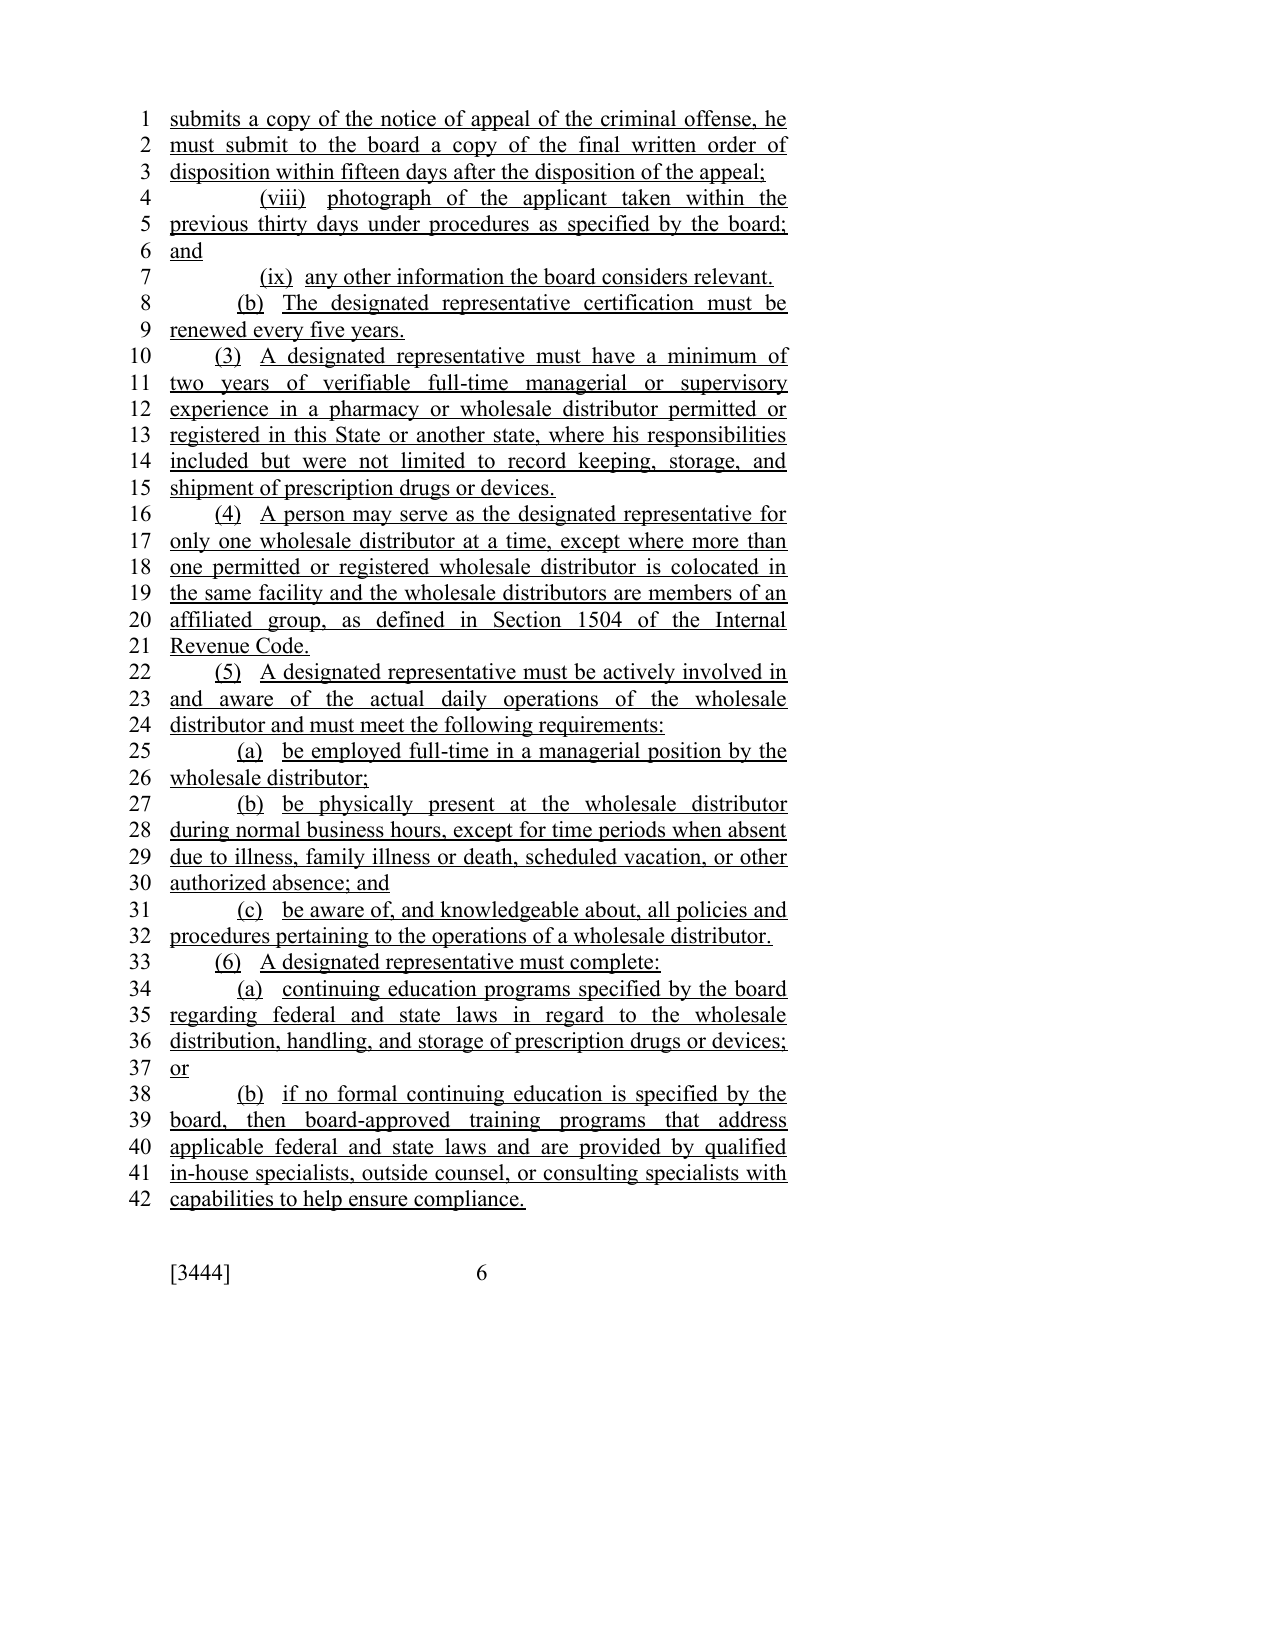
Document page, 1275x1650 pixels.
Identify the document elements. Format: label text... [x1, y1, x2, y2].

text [169, 105, 787, 128]
text (6) A designated representative must complete: [169, 948, 787, 975]
text (ix) any other information the board considers relevant. [169, 263, 787, 289]
text (viii) photograph of the applicant taken within the previous thirty days under procedures as specified by the board; and [169, 184, 787, 233]
text (viii) photograph of the applicant taken within the previous thirty days under procedures as specified by the board; and [169, 235, 787, 263]
text (5) A designated representative must be actively involved in and aware of the actual daily operations of the wholesale distributor and must meet the following requirements: [169, 709, 787, 737]
text (a) continuing education programs specified by the board regarding federal and state laws in regard to the wholesale distribution, handling, and storage of prescription drugs or devices; or [169, 1025, 787, 1050]
text (c) be aware of, and knowledgeable about, all policies and procedures pertaining to the operations of a wholesale distributor. [169, 896, 787, 948]
text (b) be physically present at the wholesale distributor during normal business hours, except for time periods when absent due to illness, family illness or death, scheduled vacation, or other authorized absence; and [169, 840, 787, 866]
text (b) if no formal continuing education is specified by the board, then board-approved training programs that address applicable federal and state laws and are provided by qualified in-house specialists, outside counsel, or consulting specialists with capabilities to help ensure compliance. [169, 1080, 787, 1129]
text (5) A designated representative must be actively involved in and aware of the actual daily operations of the wholesale distributor and must meet the following requirements: [169, 658, 787, 708]
text (b) if no formal continuing education is specified by the board, then board-approved training programs that address applicable federal and state laws and are provided by qualified in-house specialists, outside counsel, or consulting specialists with capabilities to help ensure compliance. [169, 1183, 787, 1212]
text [169, 129, 787, 154]
text (4) A person may serve as the designated representative for only one wholesale distributor at a time, except where more than one permitted or registered wholesale distributor is colocated in the same facility and the wholesale distributors are members of an affiliated group, as defined in Section 1504 of the Internal Revenue Code. [169, 500, 787, 550]
text (a) continuing education programs specified by the board regarding federal and state laws in regard to the wholesale distribution, handling, and storage of prescription drugs or devices; or [169, 1051, 787, 1080]
text (b) be physically present at the wholesale distributor during normal business hours, except for time periods when absent due to illness, family illness or death, scheduled vacation, or other authorized absence; and [169, 867, 787, 896]
text (b) be physically present at the wholesale distributor during normal business hours, except for time periods when absent due to illness, family illness or death, scheduled vacation, or other authorized absence; and [169, 790, 787, 839]
text (a) continuing education programs specified by the board regarding federal and state laws in regard to the wholesale distribution, handling, and storage of prescription drugs or devices; or [169, 975, 787, 1024]
text (a) be employed full-time in a managerial position by the wholesale distributor; [169, 737, 787, 790]
text (3) A designated representative must have a minimum of two years of verifiable full-time managerial or supervisory experience in a pharmacy or wholesale distributor permitted or registered in this State or another state, where his responsibilities included but were not limited to record keeping, storage, and shipment of prescription drugs or devices. [169, 342, 787, 391]
text (b) The designated representative certification must be renewed every five years. [169, 289, 787, 342]
